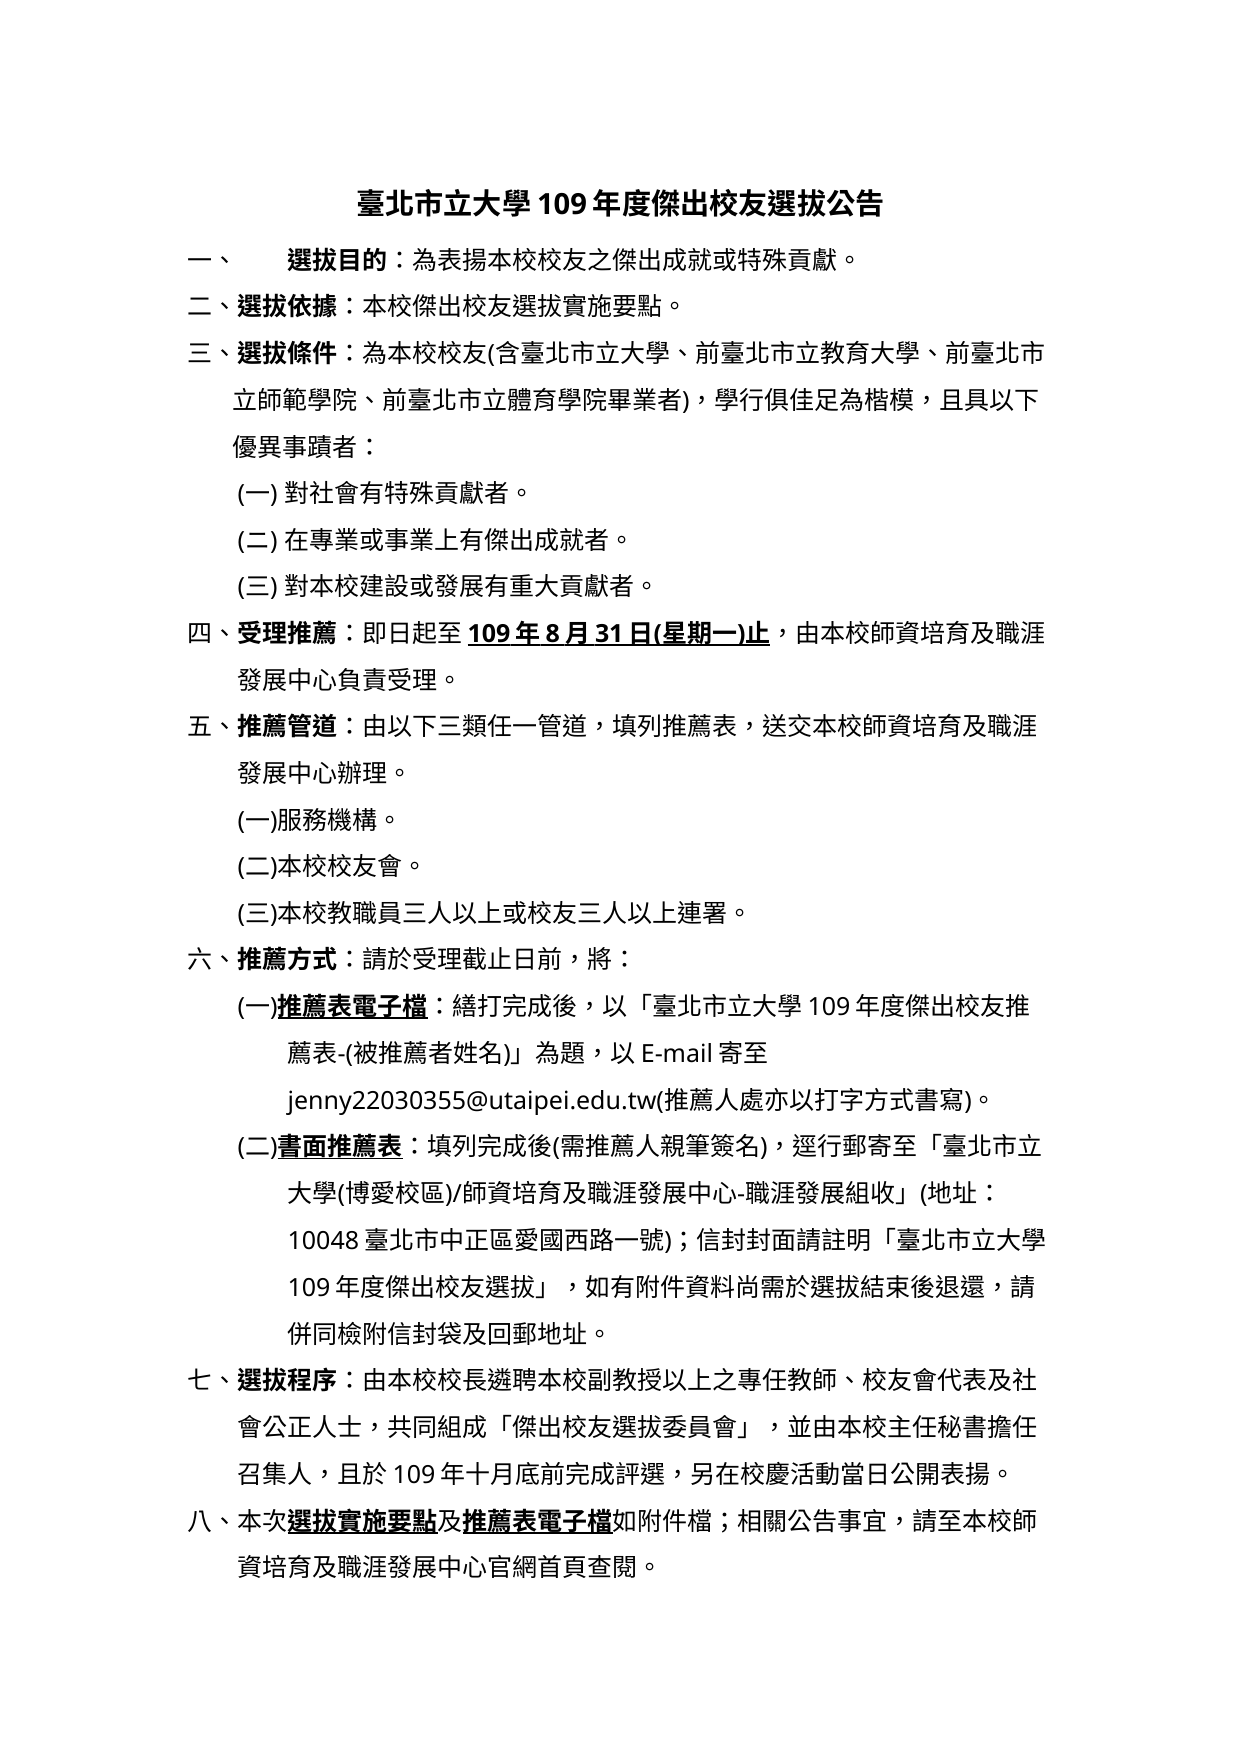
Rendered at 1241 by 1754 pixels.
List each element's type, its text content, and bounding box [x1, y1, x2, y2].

text 四、受理推薦：即日起至109年8月31日(星期一)止，由本校師資培育及職涯發展中心負責受理。 [187, 613, 1053, 697]
text 二、選拔依據：本校傑出校友選拔實施要點。 [187, 286, 1053, 323]
text 五、推薦管道：由以下三類任一管道，填列推薦表，送交本校師資培育及職涯發展中心辦理。 [187, 706, 1053, 790]
text (三) 對本校建設或發展有重大貢獻者。 [237, 566, 1053, 603]
text (一)服務機構。 [237, 799, 1053, 837]
text (三)本校教職員三人以上或校友三人以上連署。 [237, 893, 1053, 930]
text (ニ) 在專業或事業上有傑出成就者。 [237, 519, 1053, 557]
text 三、選拔條件：為本校校友(含臺北市立大學、前臺北市立教育大學、前臺北市立師範學院、前臺北市立體育學院畢業者)，學行俱佳足為楷模，且具以下優異事蹟者： [187, 333, 1053, 464]
text 八、本次選拔實施要點及推薦表電子檔如附件檔；相關公告事宜，請至本校師資培育及職涯發展中心官網首頁查閱。 [187, 1500, 1053, 1585]
text 六、推薦方式：請於受理截止日前，將： [187, 939, 1053, 977]
text 七、選拔程序：由本校校長遴聘本校副教授以上之專任教師、校友會代表及社會公正人士，共同組成「傑出校友選拔委員會」，並由本校主任秘書擔任召集人，且於109年十月底前完成評選，另在校慶活動當日公開表揚。 [187, 1360, 1053, 1491]
text (一) 對社會有特殊貢獻者。 [237, 473, 1053, 510]
text (一)推薦表電子檔：繕打完成後，以「臺北市立大學109年度傑出校友推薦表-(被推薦者姓名)」為題，以E-mail寄至jenny22030355@utaipei.edu.tw(推薦人處亦以打字方式書寫)。 [237, 986, 1053, 1117]
text (二)本校校友會。 [237, 846, 1053, 883]
list 選拔目的：為表揚本校校友之傑出成就或特殊貢獻。 [187, 239, 1053, 277]
text (二)書面推薦表：填列完成後(需推薦人親筆簽名)，逕行郵寄至「臺北市立大學(博愛校區)/師資培育及職涯發展中心-職涯發展組收」(地址：10048臺北市中正區愛國西路一號)；信封封面請註明「臺北市立大學109年度傑出校友選拔」，如有附件資料尚需於選拔結束後退還，請併同檢附信封袋及回郵地址。 [237, 1126, 1053, 1351]
text 臺北市立大學109年度傑出校友選拔公告 [187, 164, 1053, 239]
